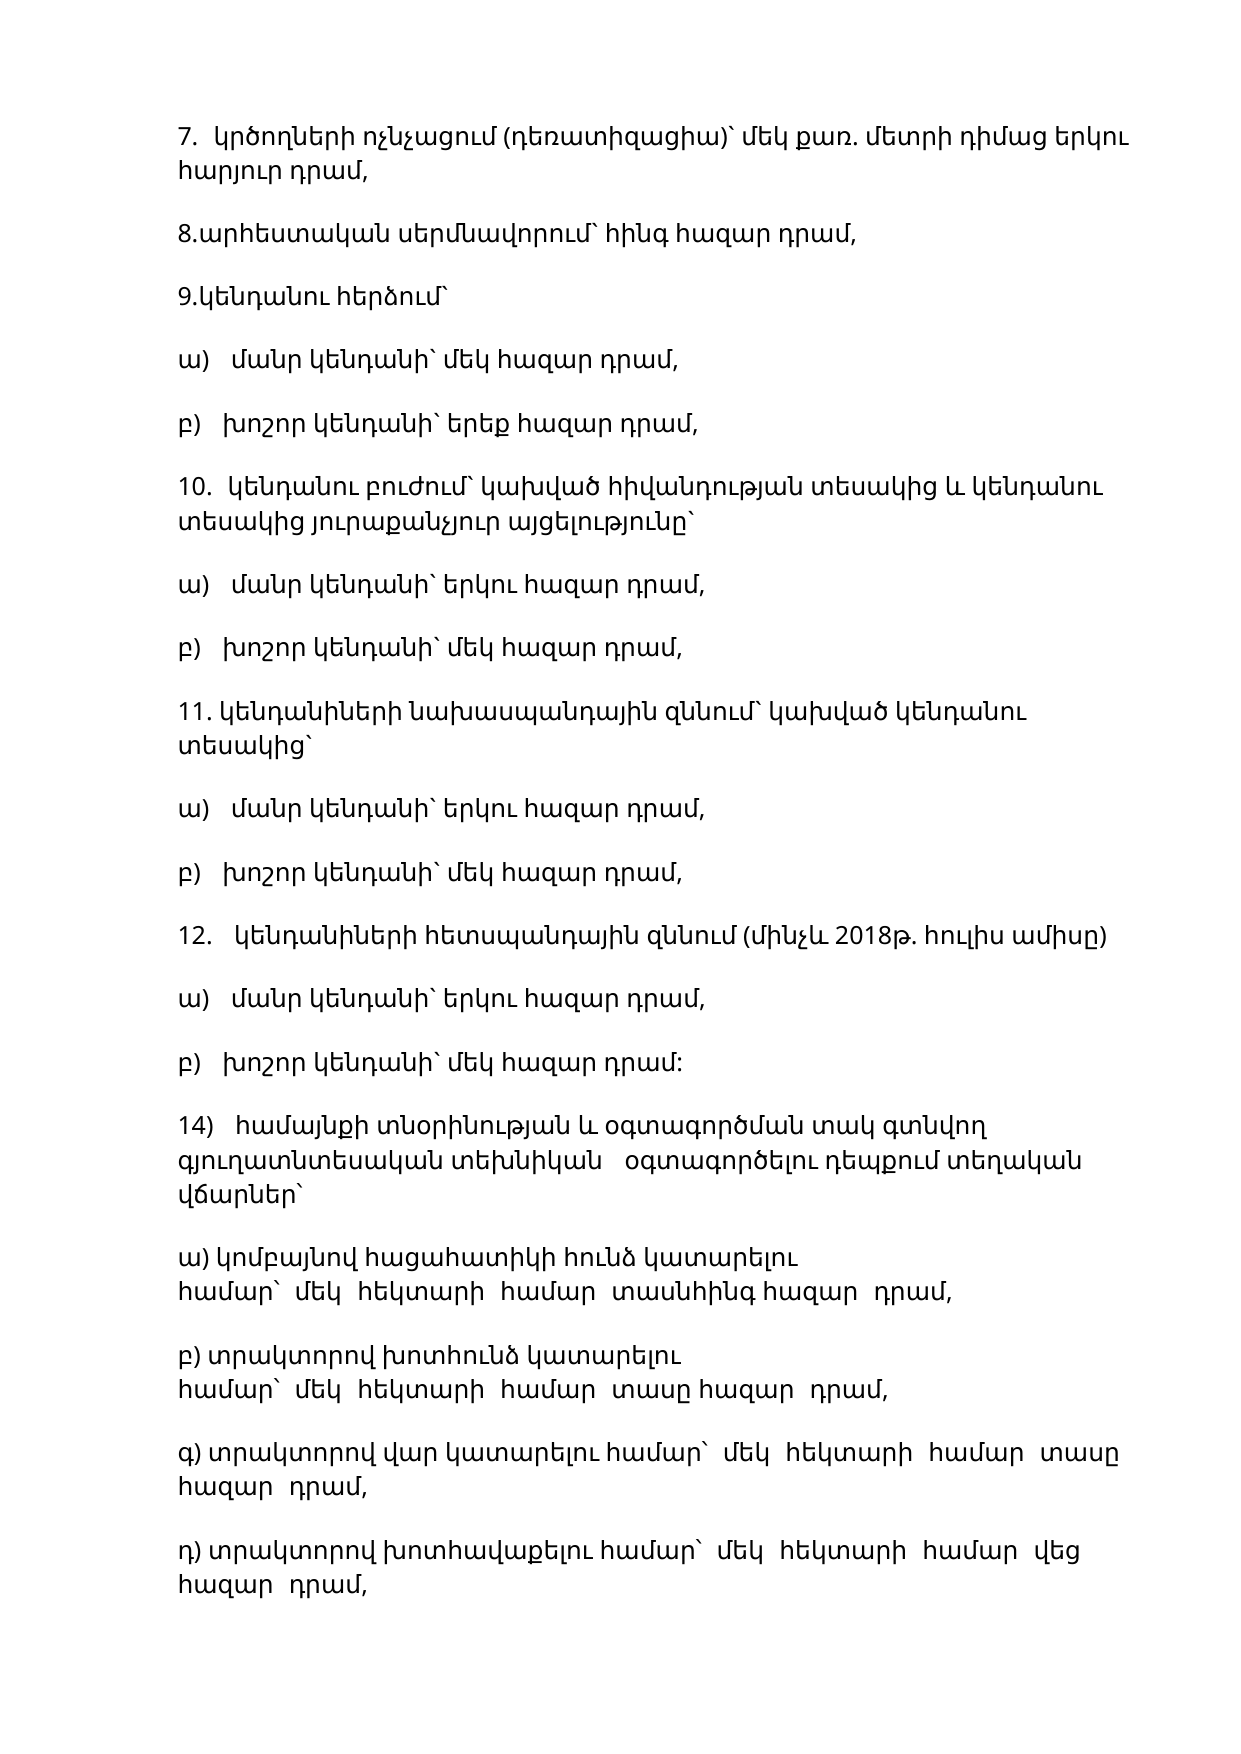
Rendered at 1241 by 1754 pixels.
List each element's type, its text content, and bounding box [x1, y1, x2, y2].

text 10. կենդանու բուժում` կախված հիվանդության տեսակից և կենդանու տեսակից յուրաքանչյուր այցելությունը` [177, 469, 1152, 537]
text 11. կենդանիների նախասպանդային զննում` կախված կենդանու տեսակից` [177, 693, 1152, 762]
text բ) տրակտորով խոտհունձ կատարելու համար՝ մեկ հեկտարի համար տասը հազար դրամ, [177, 1337, 1152, 1406]
text ա) մանր կենդանի` երկու հազար դրամ, [177, 791, 1152, 825]
text 14) համայնքի տնօրինության և օգտագործման տակ գտնվող գյուղատնտեսական տեխնիկան օգտագործելու դեպքում տեղական վճարներ՝ [177, 1108, 1152, 1211]
text բ) խոշոր կենդանի` երեք հազար դրամ, [177, 406, 1152, 440]
text 9.կենդանու հերձում` [177, 279, 1152, 313]
text ա) կոմբայնով հացահատիկի հունձ կատարելու համար՝ մեկ հեկտարի համար տասնհինգ հազար դրամ, [177, 1240, 1152, 1308]
text 12. կենդանիների հետսպանդային զննում (մինչև 2018թ. հուլիս ամիսը) [177, 918, 1152, 952]
text դ) տրակտորով խոտհավաքելու համար՝ մեկ հեկտարի համար վեց հազար դրամ, [177, 1532, 1152, 1601]
text բ) խոշոր կենդանի` մեկ հազար դրամ, [177, 630, 1152, 664]
text ա) մանր կենդանի` մեկ հազար դրամ, [177, 342, 1152, 376]
text ա) մանր կենդանի` երկու հազար դրամ, [177, 981, 1152, 1015]
text 8.արհեստական սերմնավորում` հինգ հազար դրամ, [177, 216, 1152, 250]
text բ) խոշոր կենդանի` մեկ հազար դրամ: [177, 1044, 1152, 1079]
text բ) խոշոր կենդանի` մեկ հազար դրամ, [177, 854, 1152, 888]
text ա) մանր կենդանի` երկու հազար դրամ, [177, 566, 1152, 601]
text 7. կրծողների ոչնչացում (դեռատիզացիա)` մեկ քառ. մետրի դիմաց երկու հարյուր դրամ, [177, 118, 1152, 186]
text գ) տրակտորով վար կատարելու համար՝ մեկ հեկտարի համար տասը հազար դրամ, [177, 1435, 1152, 1503]
